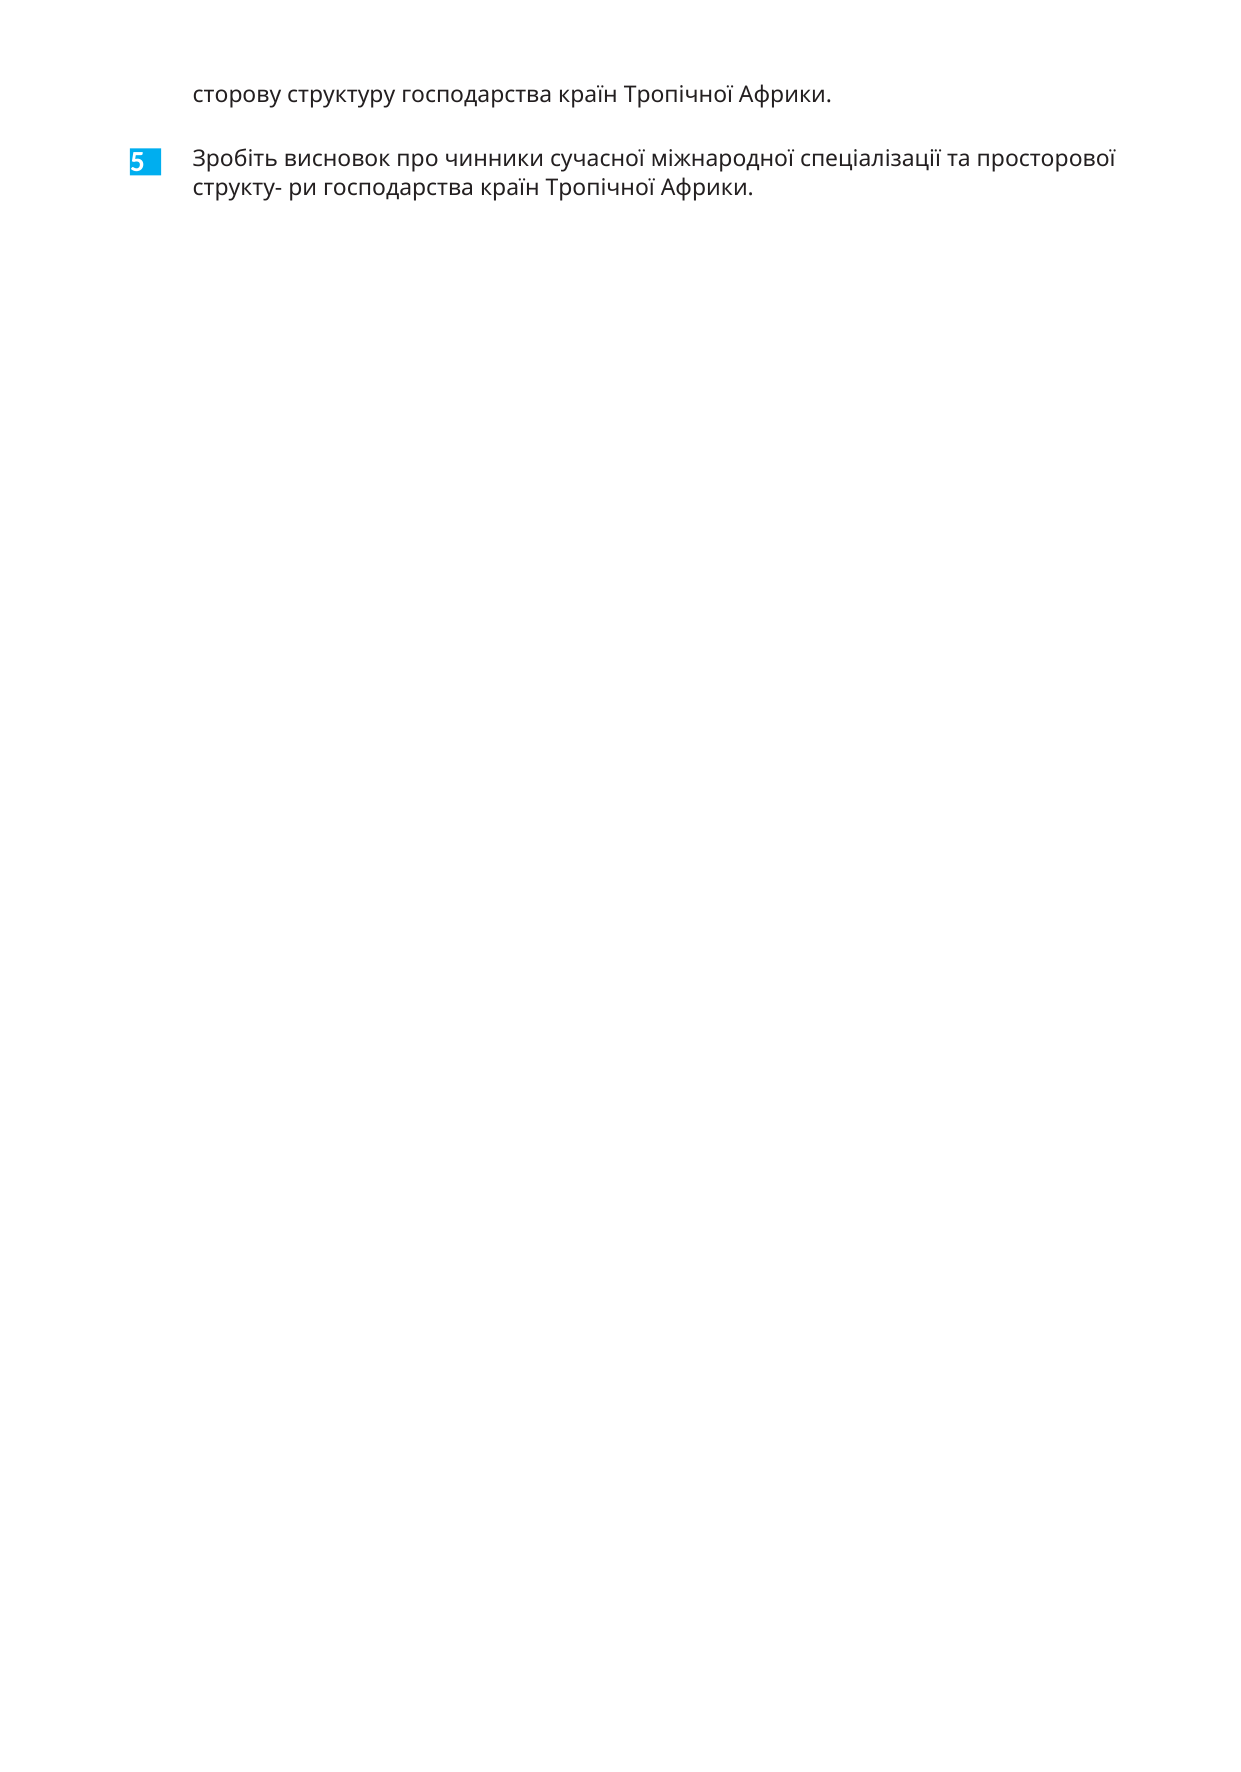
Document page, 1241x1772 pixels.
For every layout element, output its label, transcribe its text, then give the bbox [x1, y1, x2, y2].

text Зробіть висновок про чинники сучасної міжнародної спеціалізації та просторової структу- ри господарства країн Тропічної Африки. [192, 143, 1173, 202]
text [192, 79, 1240, 109]
